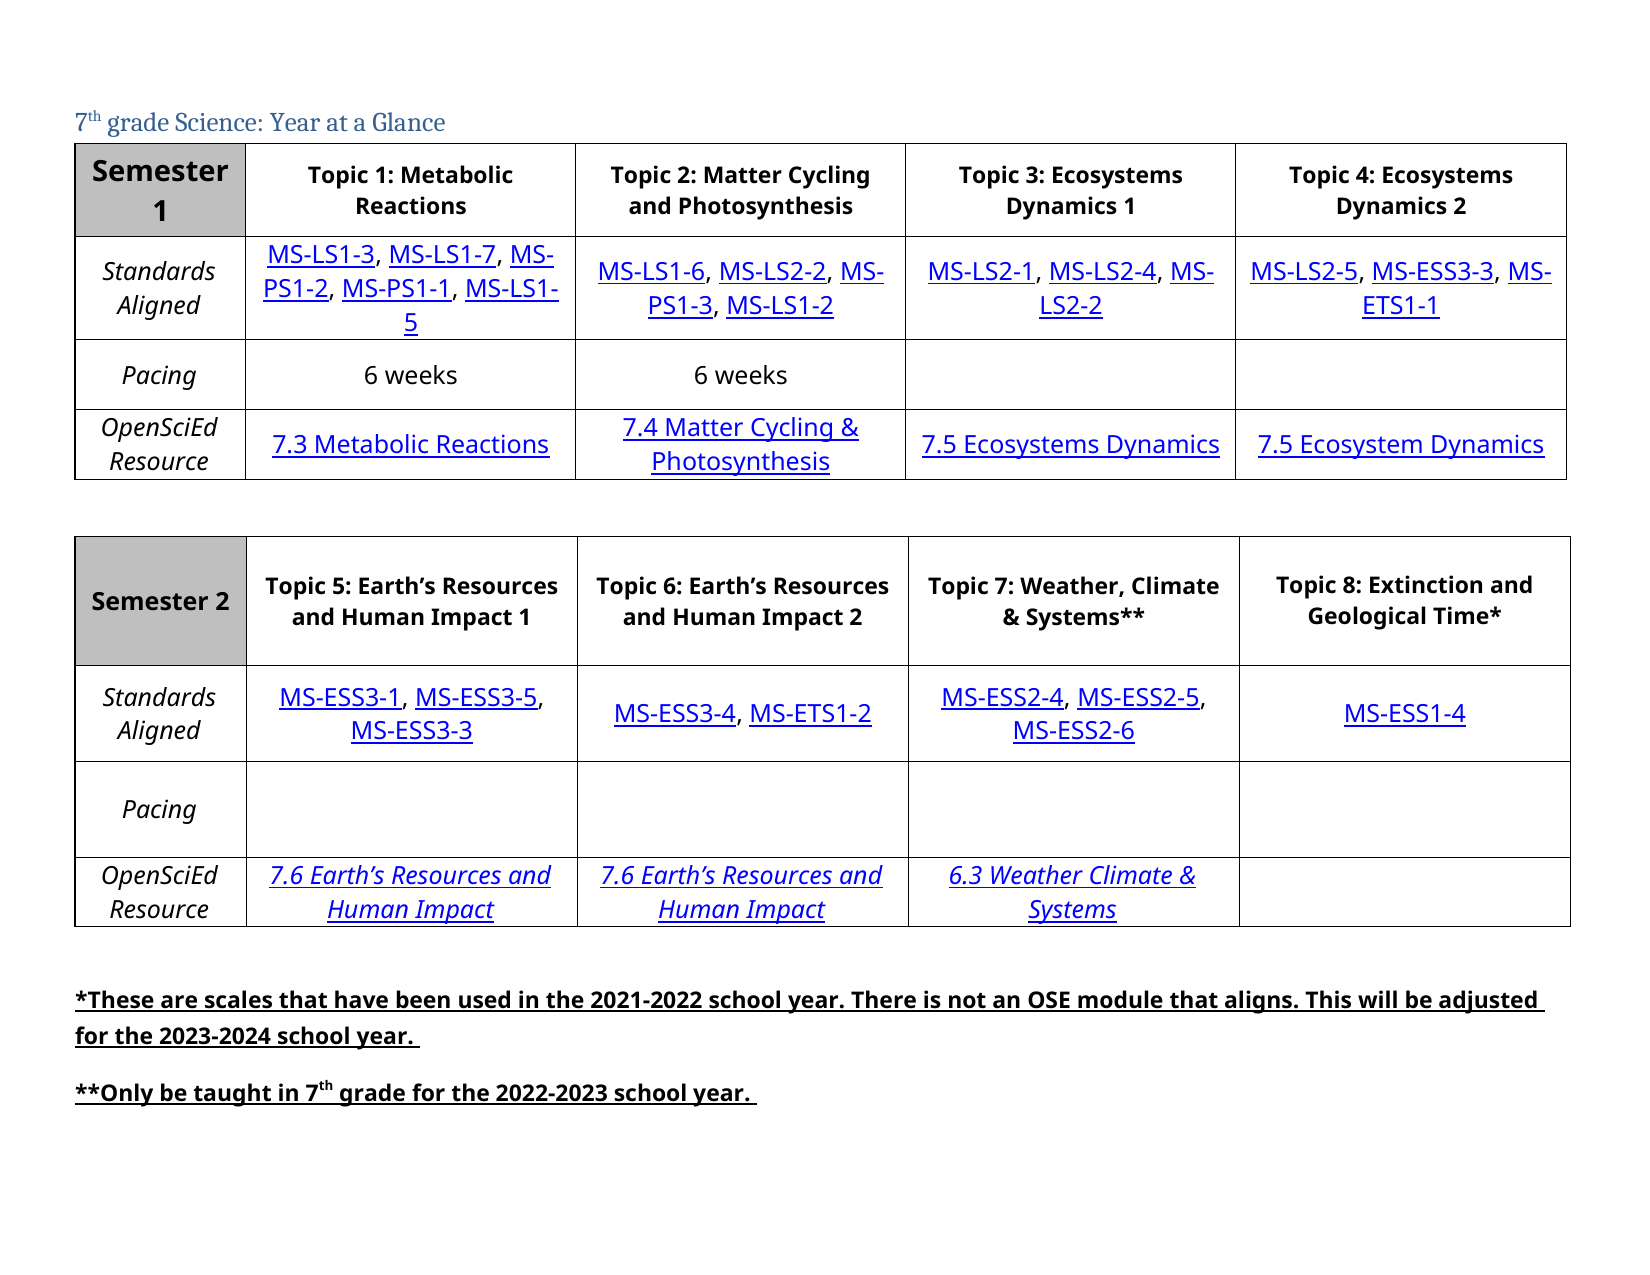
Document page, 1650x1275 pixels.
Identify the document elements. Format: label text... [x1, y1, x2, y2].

table_cell OpenSciEd Resource [76, 858, 246, 926]
table_cell MS-ESS2-4, MS-ESS2-5, MS-ESS2-6 [909, 666, 1239, 761]
table_cell MS-LS2-5, MS-ESS3-3, MS-ETS1-1 [1236, 237, 1566, 339]
table_cell 7.6 Earth’s Resources and Human Impact [247, 858, 577, 926]
table_cell [247, 762, 577, 857]
table_header Semester 2 [76, 537, 246, 665]
subtitle 7th grade Science: Year at a Glance [75, 107, 1575, 138]
table_cell 7.6 Earth’s Resources and Human Impact [578, 858, 908, 926]
table_cell 7.5 Ecosystems Dynamics [906, 410, 1235, 478]
table_cell [578, 762, 908, 857]
table_cell MS-ESS3-4, MS-ETS1-2 [578, 666, 908, 761]
table_cell Standards Aligned [76, 237, 245, 339]
text *These are scales that have been used in the 2021-2022 school year. There is not an OSE module that aligns. This will be adjusted for the 2023-2024 school year. [75, 984, 1575, 1051]
table_cell Pacing [76, 340, 245, 409]
table_cell OpenSciEd Resource [76, 410, 245, 478]
table_cell MS-LS2-1, MS-LS2-4, MS-LS2-2 [906, 237, 1235, 339]
table_header Topic 2: Matter Cycling and Photosynthesis [576, 144, 905, 236]
table_header Semester 1 [76, 144, 245, 236]
table_cell 7.4 Matter Cycling & Photosynthesis [576, 410, 905, 478]
table_cell Pacing [76, 762, 246, 857]
table_cell 6.3 Weather Climate & Systems [909, 858, 1239, 926]
table_cell [909, 762, 1239, 857]
table_header Topic 6: Earth’s Resources and Human Impact 2 [578, 537, 908, 665]
table_cell 6 weeks [576, 340, 905, 409]
table_cell [1236, 340, 1566, 409]
table_header Topic 3: Ecosystems Dynamics 1 [906, 144, 1235, 236]
table_header Topic 8: Extinction and Geological Time* [1240, 537, 1570, 665]
table_cell [906, 340, 1235, 409]
table_header Topic 4: Ecosystems Dynamics 2 [1236, 144, 1566, 236]
table_cell MS-ESS1-4 [1240, 666, 1570, 761]
table_cell MS-LS1-3, MS-LS1-7, MS-PS1-2, MS-PS1-1, MS-LS1-5 [246, 237, 575, 339]
table_cell [1240, 762, 1570, 857]
table_cell 7.3 Metabolic Reactions [246, 410, 575, 478]
table_header Topic 1: Metabolic Reactions [246, 144, 575, 236]
table_header Topic 5: Earth’s Resources and Human Impact 1 [247, 537, 577, 665]
table_cell MS-LS1-6, MS-LS2-2, MS-PS1-3, MS-LS1-2 [576, 237, 905, 339]
text **Only be taught in 7th grade for the 2022-2023 school year. [75, 1076, 1575, 1108]
table_cell [1240, 858, 1570, 926]
table_header Topic 7: Weather, Climate & Systems** [909, 537, 1239, 665]
table_cell 7.5 Ecosystem Dynamics [1236, 410, 1566, 478]
table_cell 6 weeks [246, 340, 575, 409]
table_cell Standards Aligned [76, 666, 246, 761]
table_cell MS-ESS3-1, MS-ESS3-5, MS-ESS3-3 [247, 666, 577, 761]
